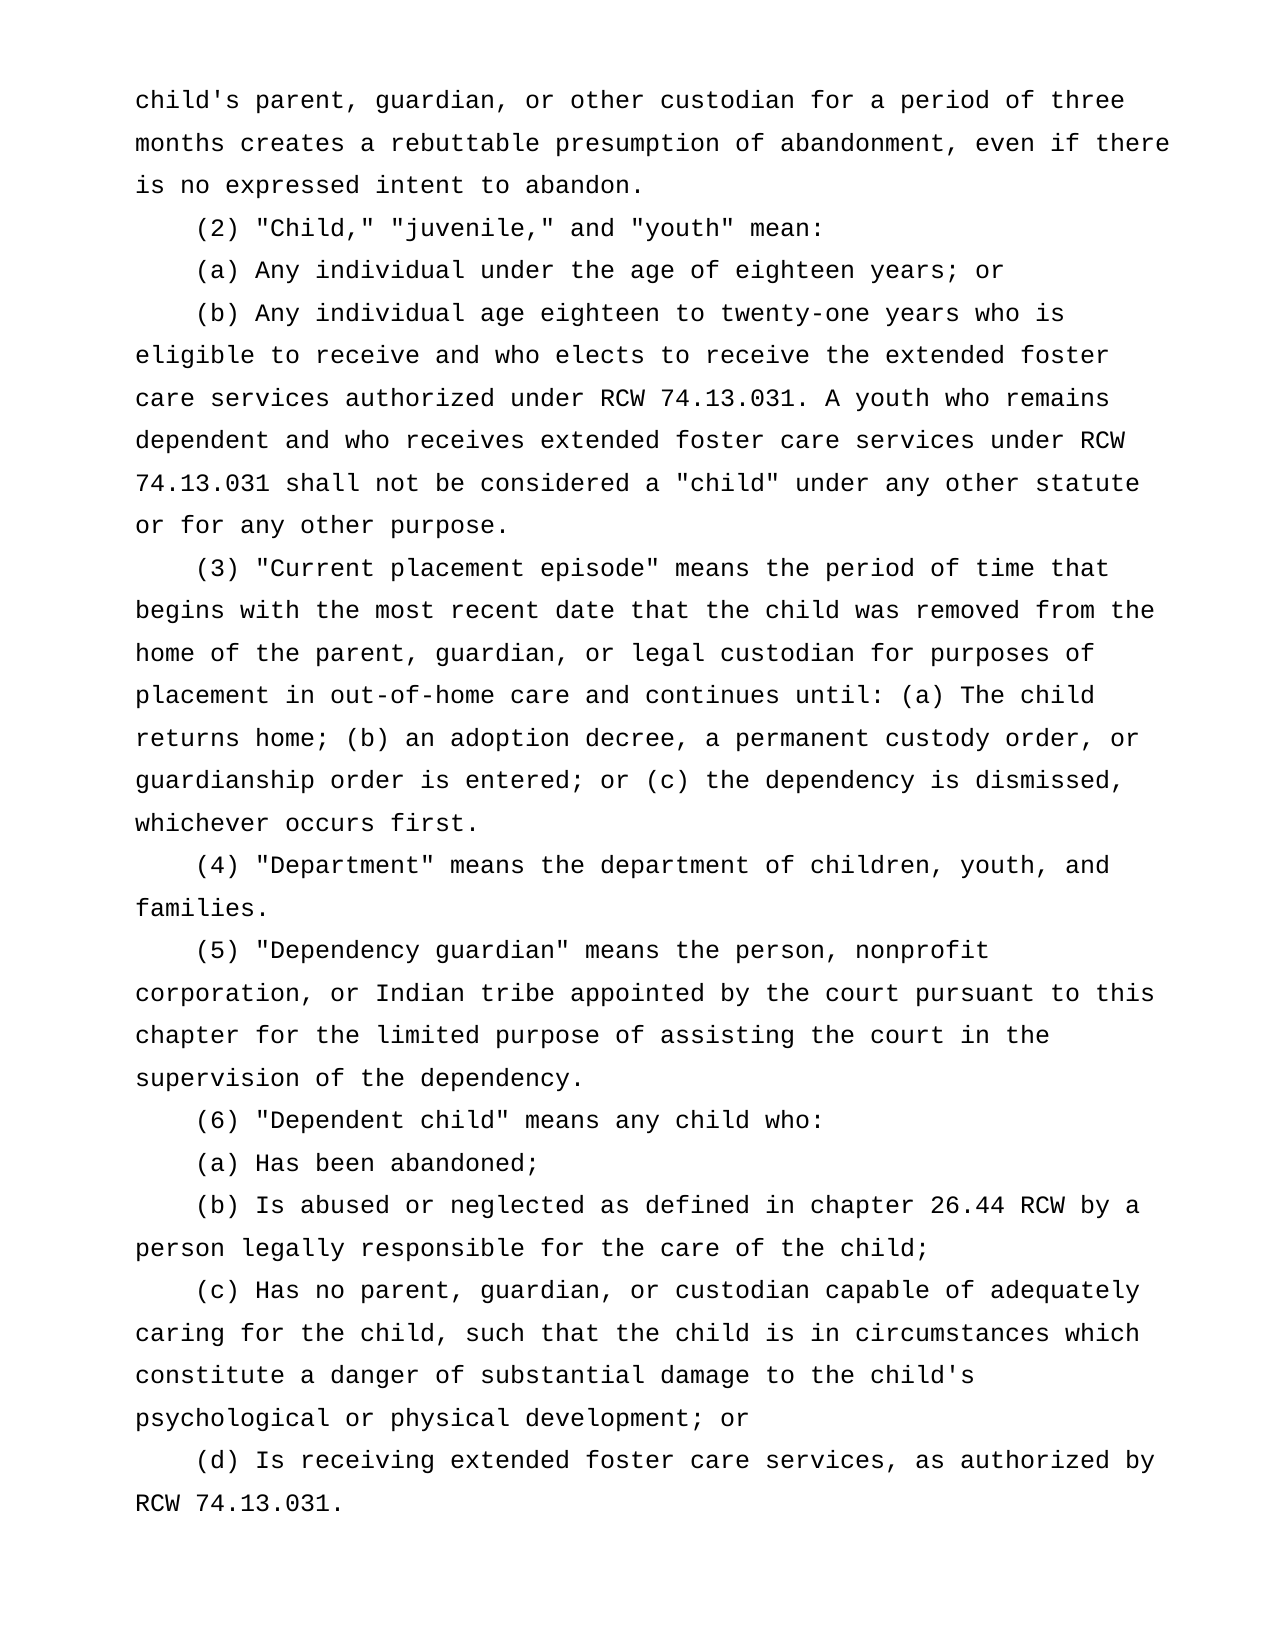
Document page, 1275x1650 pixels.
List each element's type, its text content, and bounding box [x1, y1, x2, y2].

text (b) Is abused or neglected as defined in chapter 26.44 RCW by a person legally responsible for the care of the child; [135, 1180, 1170, 1265]
text (a) Has been abandoned; [135, 1137, 1170, 1180]
text (b) Any individual age eighteen to twenty-one years who is eligible to receive and who elects to receive the extended foster care services authorized under RCW 74.13.031. A youth who remains dependent and who receives extended foster care services under RCW 74.13.031 shall not be considered a "child" under any other statute or for any other purpose. [135, 287, 1170, 542]
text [135, 75, 1170, 202]
text (3) "Current placement episode" means the period of time that begins with the most recent date that the child was removed from the home of the parent, guardian, or legal custodian for purposes of placement in out-of-home care and continues until: (a) The child returns home; (b) an adoption decree, a permanent custody order, or guardianship order is entered; or (c) the dependency is dismissed, whichever occurs first. [135, 542, 1170, 840]
text (d) Is receiving extended foster care services, as authorized by RCW 74.13.031. [135, 1435, 1170, 1520]
text (5) "Dependency guardian" means the person, nonprofit corporation, or Indian tribe appointed by the court pursuant to this chapter for the limited purpose of assisting the court in the supervision of the dependency. [135, 925, 1170, 1095]
text (a) Any individual under the age of eighteen years; or [135, 245, 1170, 287]
text (6) "Dependent child" means any child who: [135, 1095, 1170, 1137]
text (c) Has no parent, guardian, or custodian capable of adequately caring for the child, such that the child is in circumstances which constitute a danger of substantial damage to the child's psychological or physical development; or [135, 1265, 1170, 1435]
text (2) "Child," "juvenile," and "youth" mean: [135, 202, 1170, 245]
text (4) "Department" means the department of children, youth, and families. [135, 840, 1170, 925]
